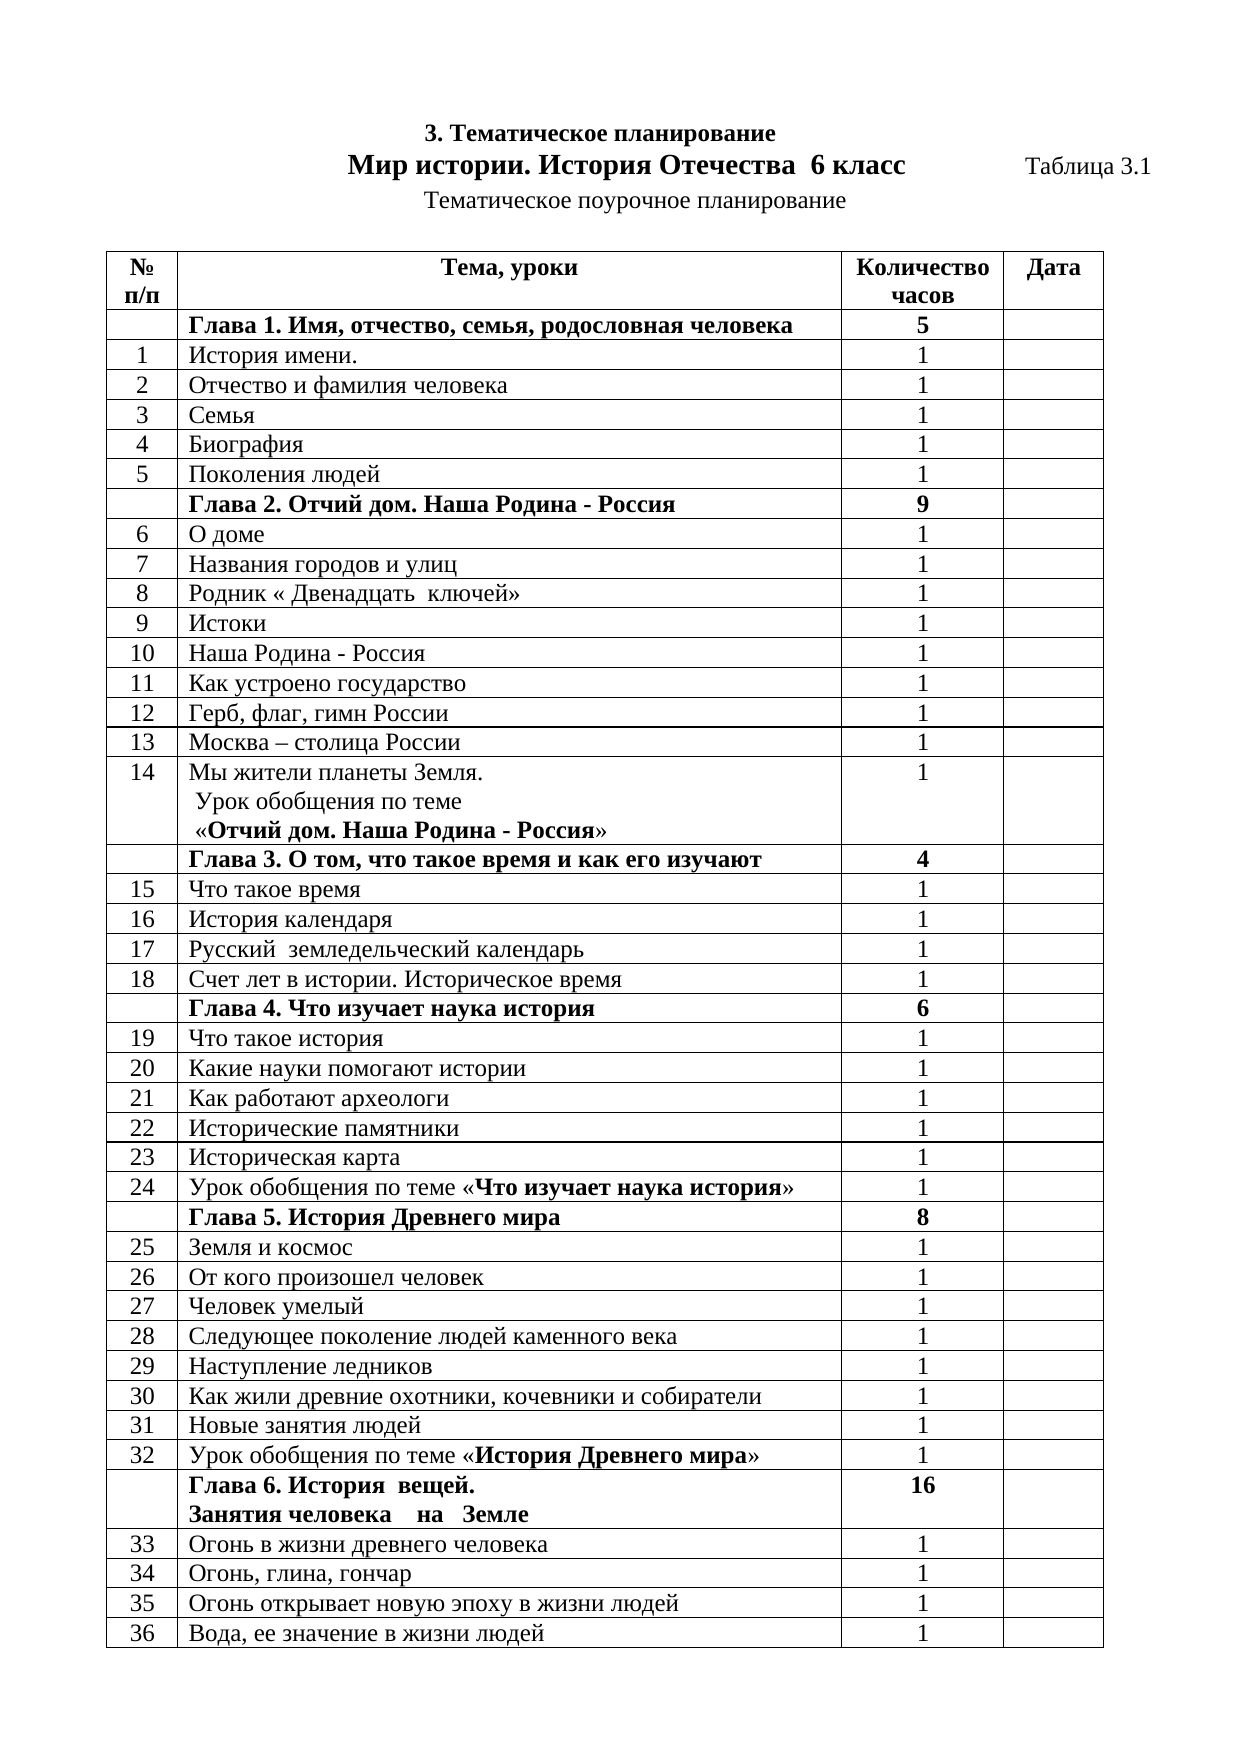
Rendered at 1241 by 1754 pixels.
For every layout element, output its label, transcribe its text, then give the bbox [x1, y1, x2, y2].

table_cell Глава 1. Имя, отчество, семья, родословная человека [178, 310, 841, 339]
table_cell 1 [842, 1559, 1003, 1587]
table_cell 6 [107, 519, 177, 548]
table_cell [1004, 1232, 1103, 1261]
table_cell Какие науки помогают истории [178, 1053, 841, 1082]
table_cell 1 [842, 1440, 1003, 1469]
table_cell 5 [107, 459, 177, 488]
text Мир истории. История Отечества 6 класс Таблица 3.1 [118, 147, 1152, 180]
table_cell 22 [107, 1113, 177, 1141]
table_cell Огонь открывает новую эпоху в жизни людей [178, 1588, 841, 1617]
table_cell [1004, 757, 1103, 843]
table_cell 1 [842, 459, 1003, 488]
table_cell Историческая карта [178, 1143, 841, 1171]
table_header Тема, уроки [178, 252, 841, 309]
table_cell 28 [107, 1321, 177, 1350]
table_cell [107, 489, 177, 518]
table_cell [1004, 1588, 1103, 1617]
table_cell Глава 3. О том, что такое время и как его изучают [178, 845, 841, 873]
table_cell [1004, 904, 1103, 933]
table_cell [107, 845, 177, 873]
table_cell [1004, 519, 1103, 548]
table_cell 1 [842, 728, 1003, 756]
table_cell [107, 310, 177, 339]
table_cell 1 [842, 1618, 1003, 1647]
table_cell Огонь, глина, гончар [178, 1559, 841, 1587]
table_cell 1 [842, 1291, 1003, 1320]
table_cell [1004, 1023, 1103, 1052]
table_cell [1004, 1083, 1103, 1112]
table_cell Как работают археологи [178, 1083, 841, 1112]
table_cell [1004, 638, 1103, 667]
table_cell 9 [842, 489, 1003, 518]
table_cell Земля и космос [178, 1232, 841, 1261]
table_cell [1004, 1529, 1103, 1557]
table_cell 20 [107, 1053, 177, 1082]
table_cell 4 [107, 430, 177, 458]
table_cell 1 [842, 1529, 1003, 1557]
table_cell 1 [842, 1083, 1003, 1112]
table_cell 16 [107, 904, 177, 933]
table_cell Новые занятия людей [178, 1411, 841, 1439]
table_cell Как устроено государство [178, 668, 841, 697]
table_cell 24 [107, 1172, 177, 1201]
table_cell 35 [107, 1588, 177, 1617]
table_cell 1 [842, 1588, 1003, 1617]
table_cell [1004, 1618, 1103, 1647]
table_cell 29 [107, 1351, 177, 1380]
table_cell 1 [842, 400, 1003, 428]
table_cell 32 [107, 1440, 177, 1469]
table_cell [1004, 1411, 1103, 1439]
table_cell Биография [178, 430, 841, 458]
table_cell 1 [842, 1053, 1003, 1082]
table_cell 8 [842, 1202, 1003, 1231]
table_cell 33 [107, 1529, 177, 1557]
table_header Количество часов [842, 252, 1003, 309]
table_cell 1 [842, 370, 1003, 399]
table_cell 1 [842, 757, 1003, 843]
table_cell 15 [107, 874, 177, 903]
table_cell [1004, 1202, 1103, 1231]
table_cell 12 [107, 698, 177, 726]
table_cell [1004, 489, 1103, 518]
table_cell Наступление ледников [178, 1351, 841, 1380]
table_cell Глава 4. Что изучает наука история [178, 994, 841, 1022]
table_cell 1 [842, 964, 1003, 992]
text Тематическое поурочное планирование [118, 185, 1152, 214]
table_cell 1 [842, 579, 1003, 607]
table_cell Герб, флаг, гимн России [178, 698, 841, 726]
table_cell 4 [842, 845, 1003, 873]
table_cell 10 [107, 638, 177, 667]
table_cell [1004, 994, 1103, 1022]
table_cell 1 [842, 934, 1003, 963]
table_cell 1 [842, 430, 1003, 458]
table_cell 1 [842, 1321, 1003, 1350]
table_cell 1 [842, 1262, 1003, 1290]
table_cell [1004, 310, 1103, 339]
table_cell [1004, 400, 1103, 428]
table_cell 17 [107, 934, 177, 963]
table_cell Глава 5. История Древнего мира [178, 1202, 841, 1231]
table_cell 8 [107, 579, 177, 607]
table_cell Мы жители планеты Земля. Урок обобщения по теме «Отчий дом. Наша Родина - Россия» [178, 757, 841, 843]
table_cell 1 [842, 1381, 1003, 1409]
table_cell 23 [107, 1143, 177, 1171]
table_cell Глава 2. Отчий дом. Наша Родина - Россия [178, 489, 841, 518]
table_cell Глава 6. История вещей. Занятия человека на Земле [178, 1470, 841, 1528]
table_cell [1004, 1053, 1103, 1082]
table_cell [1004, 608, 1103, 637]
table_cell 18 [107, 964, 177, 992]
table_cell 13 [107, 728, 177, 756]
table_cell 1 [107, 340, 177, 369]
table_header № п/п [107, 252, 177, 309]
table_cell [1004, 698, 1103, 726]
table_cell 19 [107, 1023, 177, 1052]
table_cell [1004, 1440, 1103, 1469]
table_cell Огонь в жизни древнего человека [178, 1529, 841, 1557]
table_cell [1004, 1291, 1103, 1320]
table_cell [107, 994, 177, 1022]
table_cell [1004, 964, 1103, 992]
table_cell 1 [842, 608, 1003, 637]
table_cell [1004, 1559, 1103, 1587]
table_cell 1 [842, 904, 1003, 933]
table_cell [1004, 459, 1103, 488]
table_cell 1 [842, 1143, 1003, 1171]
table_cell Урок обобщения по теме «Что изучает наука история» [178, 1172, 841, 1201]
table_cell 2 [107, 370, 177, 399]
table_cell Счет лет в истории. Историческое время [178, 964, 841, 992]
table_cell 1 [842, 1411, 1003, 1439]
table_cell [1004, 340, 1103, 369]
table_cell 26 [107, 1262, 177, 1290]
table_cell Исторические памятники [178, 1113, 841, 1141]
table_cell 1 [842, 519, 1003, 548]
table_cell Урок обобщения по теме «История Древнего мира» [178, 1440, 841, 1469]
table_cell 1 [842, 1232, 1003, 1261]
table_cell 1 [842, 1023, 1003, 1052]
table_cell Родник « Двенадцать ключей» [178, 579, 841, 607]
table_cell 30 [107, 1381, 177, 1409]
table_header Дата [1004, 252, 1103, 309]
table_cell 3 [107, 400, 177, 428]
table_cell 11 [107, 668, 177, 697]
table_cell [1004, 1321, 1103, 1350]
table_cell [1004, 430, 1103, 458]
table_cell О доме [178, 519, 841, 548]
table_cell Следующее поколение людей каменного века [178, 1321, 841, 1350]
table_cell История имени. [178, 340, 841, 369]
table_cell 1 [842, 549, 1003, 577]
table_cell История календаря [178, 904, 841, 933]
table_cell 6 [842, 994, 1003, 1022]
table_cell Русский земледельческий календарь [178, 934, 841, 963]
table_cell 1 [842, 668, 1003, 697]
table_cell 34 [107, 1559, 177, 1587]
table_cell Семья [178, 400, 841, 428]
table_cell 1 [842, 340, 1003, 369]
table_cell 27 [107, 1291, 177, 1320]
table_cell [1004, 1143, 1103, 1171]
table_cell Названия городов и улиц [178, 549, 841, 577]
table_cell [1004, 1351, 1103, 1380]
table_cell 1 [842, 1113, 1003, 1141]
table_cell 14 [107, 757, 177, 843]
table_cell 1 [842, 698, 1003, 726]
table_cell [1004, 1381, 1103, 1409]
table_cell 31 [107, 1411, 177, 1439]
table_cell [1004, 934, 1103, 963]
table_cell [1004, 728, 1103, 756]
table_cell [107, 1470, 177, 1528]
table_cell [1004, 1470, 1103, 1528]
table_cell 1 [842, 1172, 1003, 1201]
table_cell Человек умелый [178, 1291, 841, 1320]
table_cell [1004, 549, 1103, 577]
table_cell Истоки [178, 608, 841, 637]
table_cell [1004, 1262, 1103, 1290]
table_cell Как жили древние охотники, кочевники и собиратели [178, 1381, 841, 1409]
table_cell Поколения людей [178, 459, 841, 488]
table_cell [107, 1202, 177, 1231]
table_cell 1 [842, 1351, 1003, 1380]
table_cell Москва – столица России [178, 728, 841, 756]
table_cell 16 [842, 1470, 1003, 1528]
table_cell Отчество и фамилия человека [178, 370, 841, 399]
table_cell Наша Родина - Россия [178, 638, 841, 667]
table_cell Вода, ее значение в жизни людей [178, 1618, 841, 1647]
table_cell Что такое время [178, 874, 841, 903]
table_cell 25 [107, 1232, 177, 1261]
table_cell 5 [842, 310, 1003, 339]
table_cell От кого произошел человек [178, 1262, 841, 1290]
table_cell [1004, 874, 1103, 903]
table_cell [1004, 1113, 1103, 1141]
table_cell Что такое история [178, 1023, 841, 1052]
table_cell 9 [107, 608, 177, 637]
table_cell 7 [107, 549, 177, 577]
table_cell 1 [842, 638, 1003, 667]
table_cell [1004, 668, 1103, 697]
table_cell [1004, 845, 1103, 873]
table_cell [1004, 370, 1103, 399]
subtitle 3. Тематическое планирование [118, 118, 1152, 147]
table_cell 21 [107, 1083, 177, 1112]
table_cell [1004, 1172, 1103, 1201]
table_cell 36 [107, 1618, 177, 1647]
table_cell [1004, 579, 1103, 607]
table_cell 1 [842, 874, 1003, 903]
